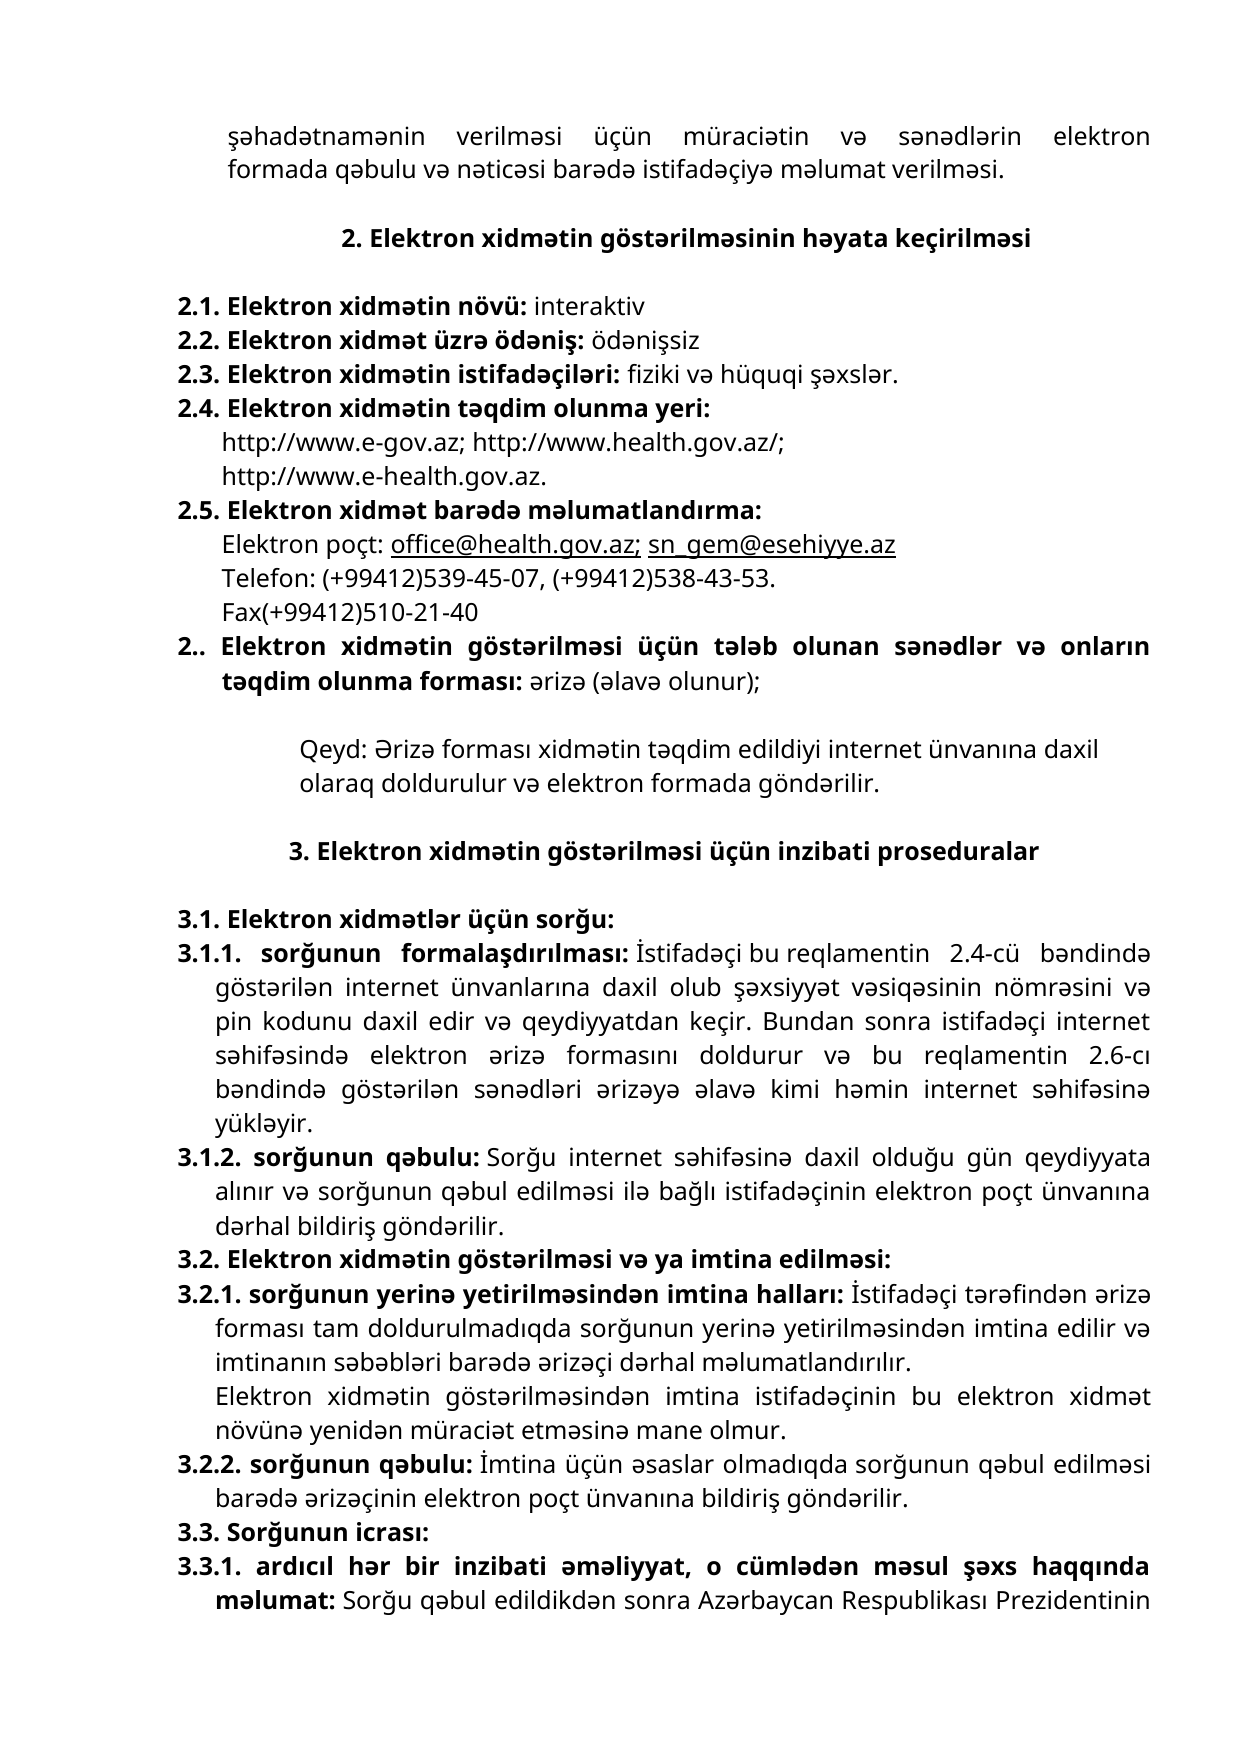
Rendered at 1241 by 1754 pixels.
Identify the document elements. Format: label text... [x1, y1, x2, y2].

text http://www.e-gov.az; http://www.health.gov.az/; [221, 425, 1152, 459]
text Elektron poçt: office@health.gov.az; sn_gem@esehiyye.az [221, 527, 1152, 561]
text 2.. Elektron xidmətin göstərilməsi üçün tələb olunan sənədlər və onların təqdim olunma forması: ərizə (əlavə olunur); [177, 629, 1152, 697]
text 3.2.1. sorğunun yerinə yetirilməsindən imtina halları: İstifadəçi tərəfindən ərizə forması tam doldurulmadıqda sorğunun yerinə yetirilməsindən imtina edilir və imtinanın səbəbləri barədə ərizəçi dərhal məlumatlandırılır. [177, 1276, 1152, 1378]
text 3.1.1. sorğunun formalaşdırılması: İstifadəçi bu reqlamentin 2.4-cü bəndində göstərilən internet ünvanlarına daxil olub şəxsiyyət vəsiqəsinin nömrəsini və pin kodunu daxil edir və qeydiyyatdan keçir. Bundan sonra istifadəçi internet səhifəsində elektron ərizə formasını doldurur və bu reqlamentin 2.6-cı bəndində göstərilən sənədləri ərizəyə əlavə kimi həmin internet səhifəsinə yükləyir. [177, 936, 1152, 1140]
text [177, 1549, 1152, 1617]
text 2.2. Elektron xidmət üzrə ödəniş: ödənişsiz [177, 322, 1152, 357]
text 3.3. Sorğunun icrası: [177, 1515, 1152, 1549]
text Telefon: (+99412)539-45-07, (+99412)538-43-53. [221, 561, 1152, 595]
text 3.2. Elektron xidmətin göstərilməsi və ya imtina edilməsi: [177, 1242, 1152, 1276]
text http://www.e-health.gov.az. [221, 459, 1152, 493]
text 3.1. Elektron xidmətlər üçün sorğu: [177, 902, 1152, 936]
text Qeyd: Ərizə forması xidmətin təqdim edildiyi internet ünvanına daxil olaraq doldurulur və elektron formada göndərilir. [299, 731, 1152, 799]
text 2.4. Elektron xidmətin təqdim olunma yeri: [177, 391, 1152, 425]
text 3.2.2. sorğunun qəbulu: İmtina üçün əsaslar olmadıqda sorğunun qəbul edilməsi barədə ərizəçinin elektron poçt ünvanına bildiriş göndərilir. [177, 1447, 1152, 1515]
text 2.1. Elektron xidmətin növü: interaktiv [177, 288, 1152, 322]
text Elektron xidmətin göstərilməsindən imtina istifadəçinin bu elektron xidmət növünə yenidən müraciət etməsinə mane olmur. [215, 1378, 1152, 1447]
text Fax(+99412)510-21-40 [221, 595, 1152, 629]
text 3. Elektron xidmətin göstərilməsi üçün inzibati proseduralar [177, 833, 1152, 867]
text 2.3. Elektron xidmətin istifadəçiləri: fiziki və hüquqi şəxslər. [177, 357, 1152, 391]
text 2. Elektron xidmətin göstərilməsinin həyata keçirilməsi [222, 220, 1152, 254]
text 3.1.2. sorğunun qəbulu: Sorğu internet səhifəsinə daxil olduğu gün qeydiyyata alınır və sorğunun qəbul edilməsi ilə bağlı istifadəçinin elektron poçt ünvanına dərhal bildiriş göndərilir. [177, 1140, 1152, 1242]
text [177, 118, 1152, 186]
text 2.5. Elektron xidmət barədə məlumatlandırma: [177, 493, 1152, 527]
